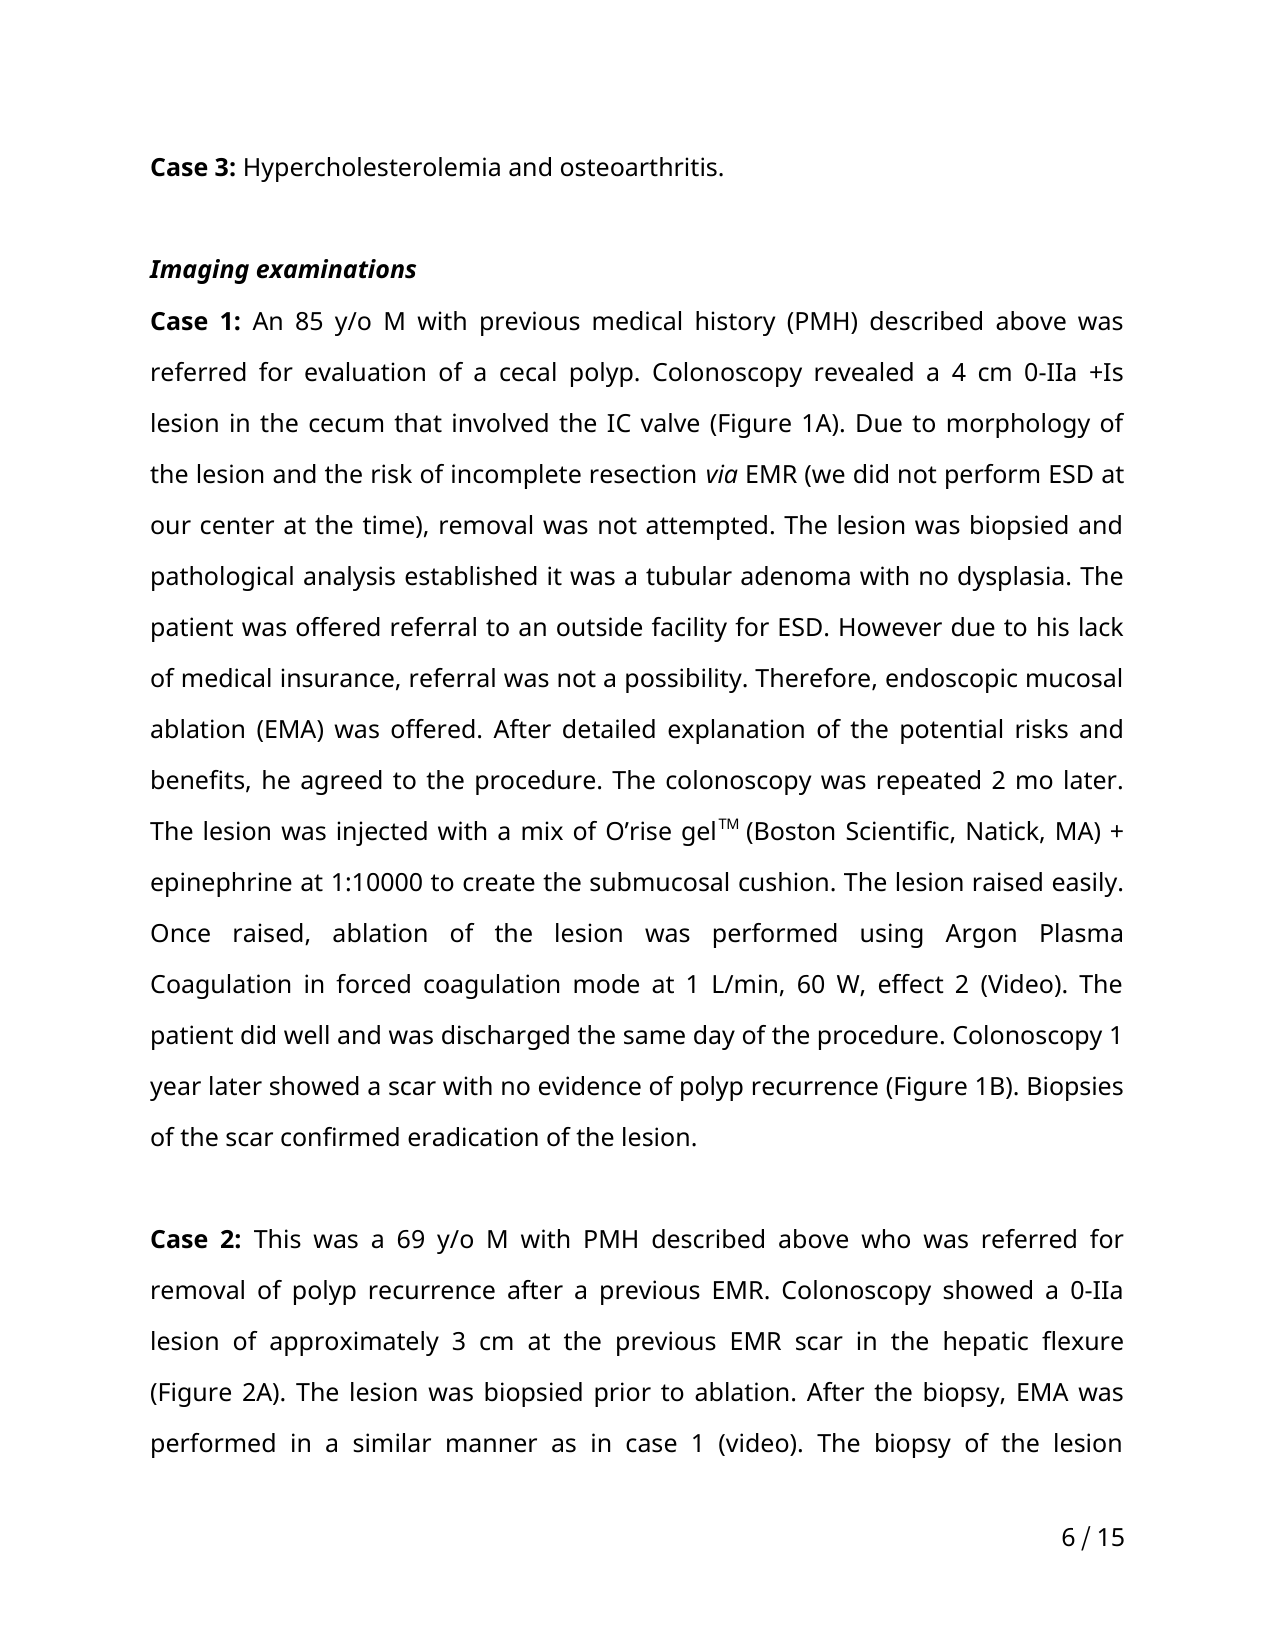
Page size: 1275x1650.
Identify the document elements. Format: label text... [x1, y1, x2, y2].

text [150, 1222, 1125, 1460]
text Imaging examinations [150, 252, 1125, 286]
text Case 1: An 85 y/o M with previous medical history (PMH) described above was referred for evaluation of a cecal polyp. Colonoscopy revealed a 4 cm 0-IIa +Is lesion in the cecum that involved the IC valve (Figure 1A). Due to morphology of the lesion and the risk of incomplete resection via EMR (we did not perform ESD at our center at the time), removal was not attempted. The lesion was biopsied and pathological analysis established it was a tubular adenoma with no dysplasia. The patient was offered referral to an outside facility for ESD. However due to his lack of medical insurance, referral was not a possibility. Therefore, endoscopic mucosal ablation (EMA) was offered. After detailed explanation of the potential risks and benefits, he agreed to the procedure. The colonoscopy was repeated 2 mo later. The lesion was injected with a mix of O’rise gelTM (Boston Scientific, Natick, MA) + epinephrine at 1:10000 to create the submucosal cushion. The lesion raised easily. Once raised, ablation of the lesion was performed using Argon Plasma Coagulation in forced coagulation mode at 1 L/min, 60 W, effect 2 (Video). The patient did well and was discharged the same day of the procedure. Colonoscopy 1 year later showed a scar with no evidence of polyp recurrence (Figure 1B). Biopsies of the scar confirmed eradication of the lesion. [150, 303, 1125, 1154]
text Case 3: Hypercholesterolemia and osteoarthritis. [150, 150, 1125, 184]
